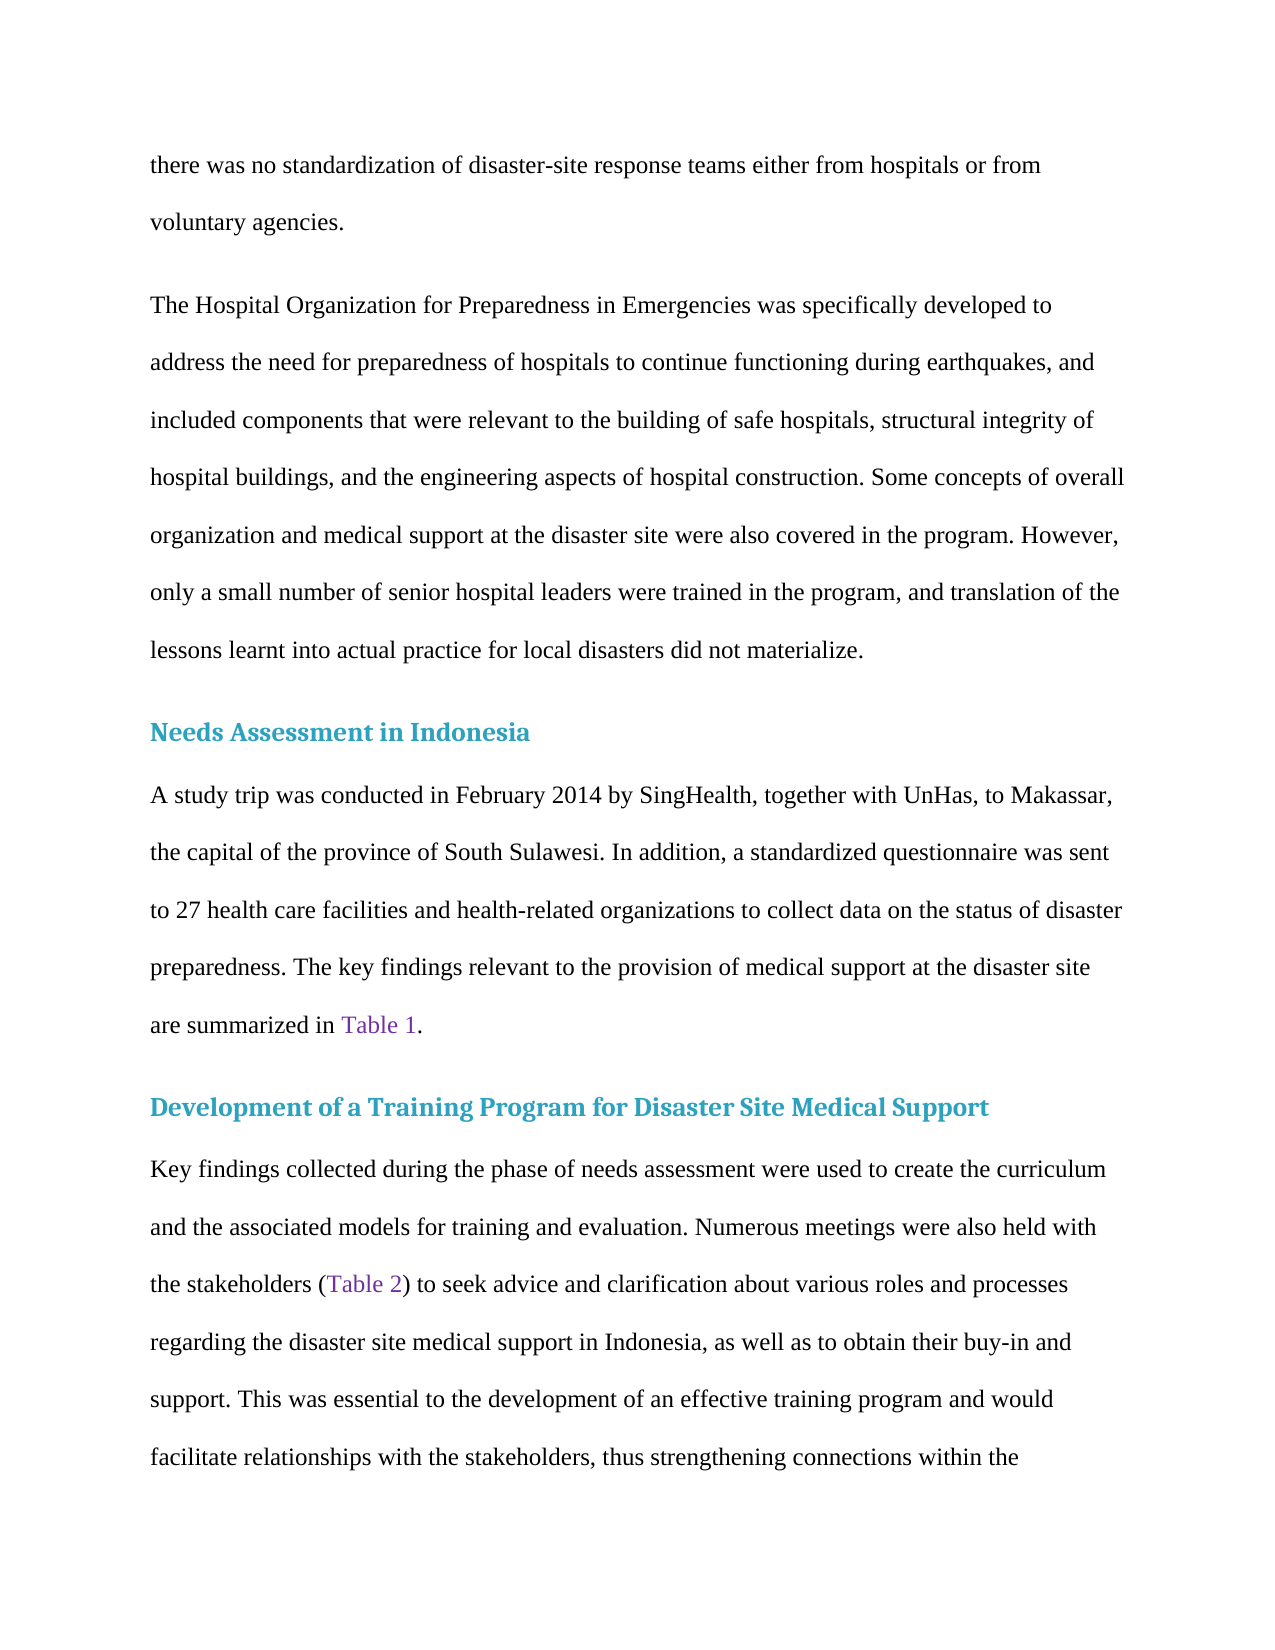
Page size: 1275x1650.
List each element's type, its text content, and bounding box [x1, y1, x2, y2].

text A study trip was conducted in February 2014 by SingHealth, together with UnHas, to Makassar, the capital of the province of South Sulawesi. In addition, a standardized questionnaire was sent to 27 health care facilities and health-related organizations to collect data on the status of disaster preparedness. The key findings relevant to the provision of medical support at the disaster site are summarized in Table 1. [150, 780, 1125, 1038]
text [150, 1154, 1125, 1471]
subtitle Development of a Training Program for Disaster Site Medical Support [150, 1092, 1125, 1123]
subtitle Needs Assessment in Indonesia [150, 717, 1125, 749]
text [150, 150, 1125, 236]
text The Hospital Organization for Preparedness in Emergencies was specifically developed to address the need for preparedness of hospitals to continue functioning during earthquakes, and included components that were relevant to the building of safe hospitals, structural integrity of hospital buildings, and the engineering aspects of hospital construction. Some concepts of overall organization and medical support at the disaster site were also covered in the program. However, only a small number of senior hospital leaders were trained in the program, and translation of the lessons learnt into actual practice for local disasters did not materialize. [150, 290, 1125, 664]
